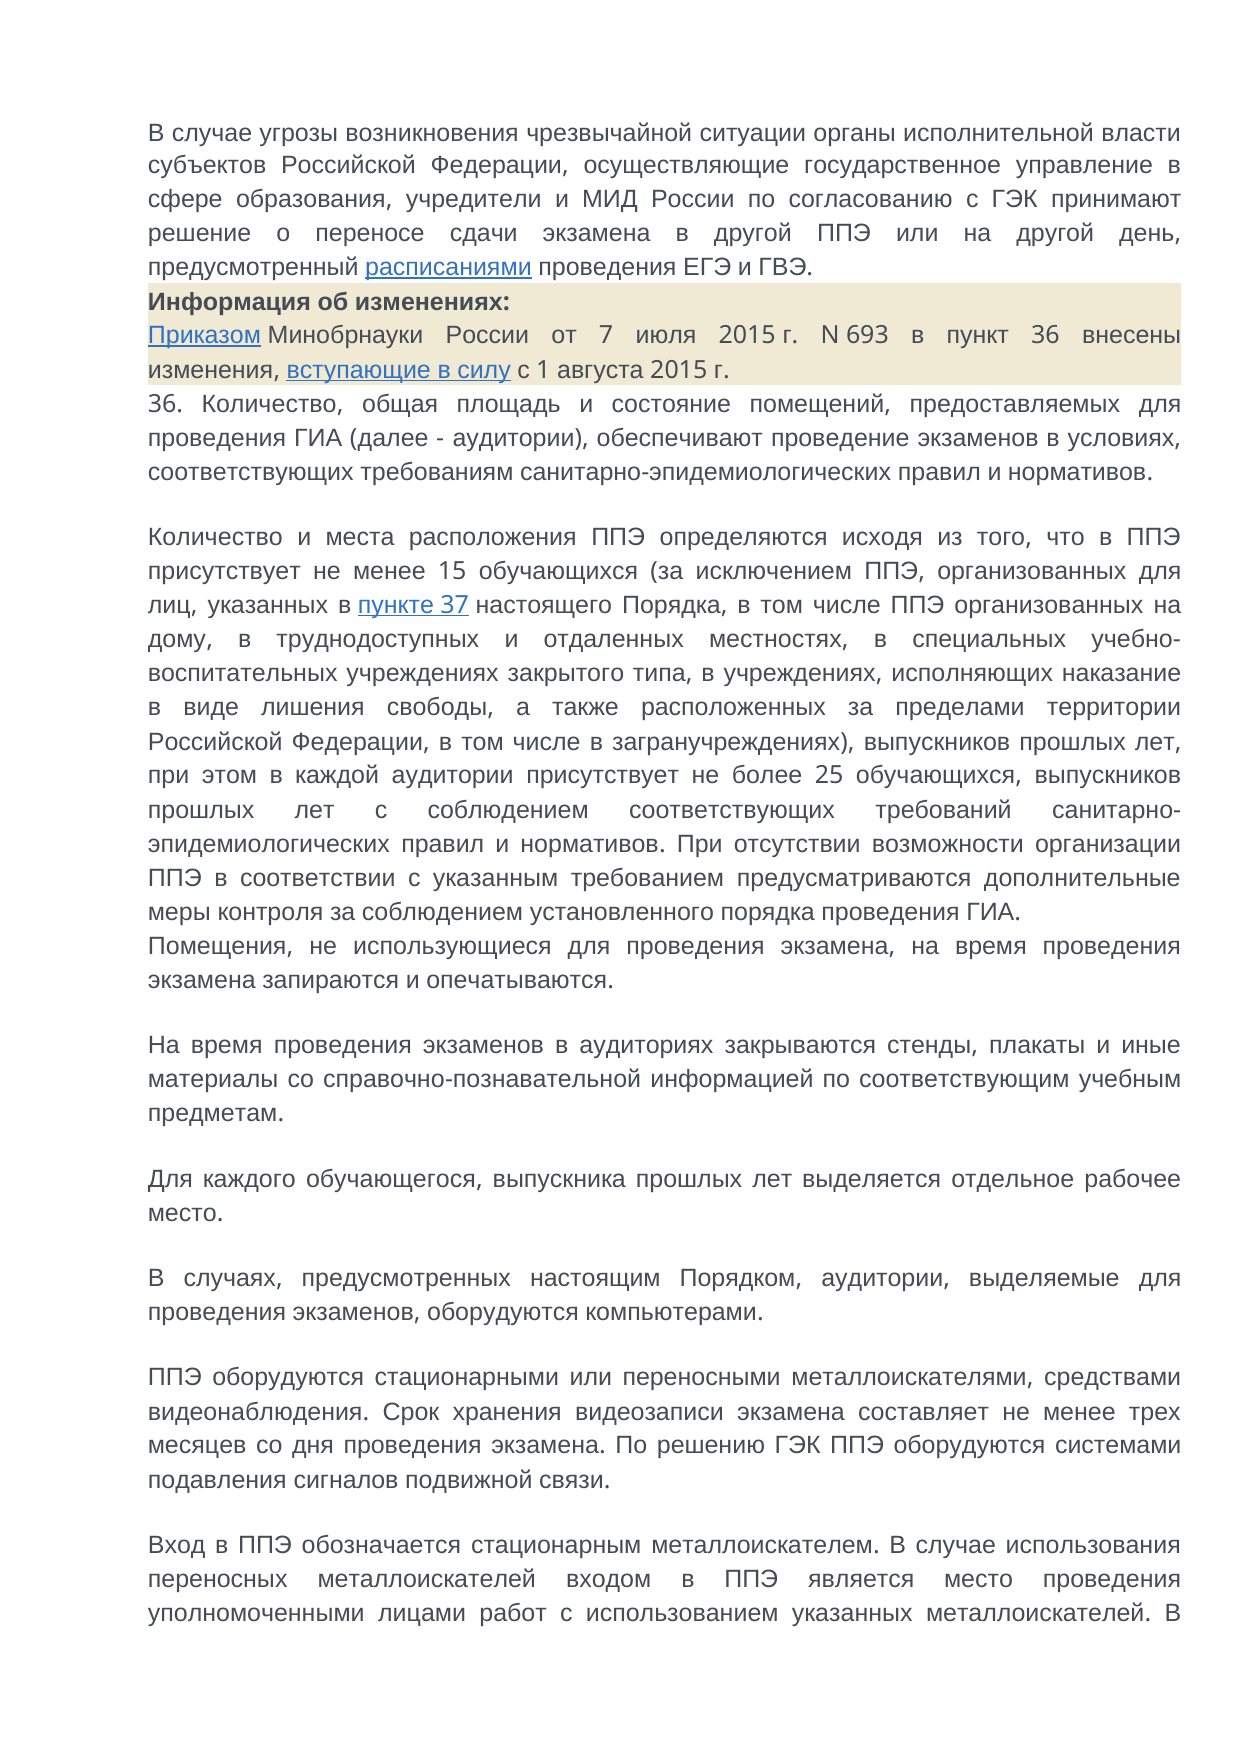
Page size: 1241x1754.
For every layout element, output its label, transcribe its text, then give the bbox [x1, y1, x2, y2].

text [148, 1527, 1181, 1629]
text На время проведения экзаменов в аудиториях закрываются стенды, плакаты и иные материалы со справочно-познавательной информацией по соответствующим учебным предметам. [148, 1027, 1181, 1129]
text 36. Количество, общая площадь и состояние помещений, предоставляемых для проведения ГИА (далее - аудитории), обеспечивают проведение экзаменов в условиях, соответствующих требованиям санитарно-эпидемиологических правил и нормативов. [148, 385, 1181, 487]
text Приказом Минобрнауки России от 7 июля 2015 г. N 693 в пункт 36 внесены изменения, вступающие в силу с 1 августа 2015 г. [148, 317, 1181, 385]
text Информация об изменениях: [148, 283, 1181, 317]
text В случае угрозы возникновения чрезвычайной ситуации органы исполнительной власти субъектов Российской Федерации, осуществляющие государственное управление в сфере образования, учредители и МИД России по согласованию с ГЭК принимают решение о переносе сдачи экзамена в другой ППЭ или на другой день, предусмотренный расписаниями проведения ЕГЭ и ГВЭ. [148, 118, 1181, 283]
text Количество и места расположения ППЭ определяются исходя из того, что в ППЭ присутствует не менее 15 обучающихся (за исключением ППЭ, организованных для лиц, указанных в пункте 37 настоящего Порядка, в том числе ППЭ организованных на дому, в труднодоступных и отдаленных местностях, в специальных учебно-воспитательных учреждениях закрытого типа, в учреждениях, исполняющих наказание в виде лишения свободы, а также расположенных за пределами территории Российской Федерации, в том числе в загранучреждениях), выпускников прошлых лет, при этом в каждой аудитории присутствует не более 25 обучающихся, выпускников прошлых лет с соблюдением соответствующих требований санитарно-эпидемиологических правил и нормативов. При отсутствии возможности организации ППЭ в соответствии с указанным требованием предусматриваются дополнительные меры контроля за соблюдением установленного порядка проведения ГИА. [148, 519, 1181, 927]
text В случаях, предусмотренных настоящим Порядком, аудитории, выделяемые для проведения экзаменов, оборудуются компьютерами. [148, 1260, 1181, 1328]
text ППЭ оборудуются стационарными или переносными металлоискателями, средствами видеонаблюдения. Срок хранения видеозаписи экзамена составляет не менее трех месяцев со дня проведения экзамена. По решению ГЭК ППЭ оборудуются системами подавления сигналов подвижной связи. [148, 1359, 1181, 1495]
text Помещения, не использующиеся для проведения экзамена, на время проведения экзамена запираются и опечатываются. [148, 927, 1181, 996]
text Для каждого обучающегося, выпускника прошлых лет выделяется отдельное рабочее место. [148, 1160, 1181, 1228]
